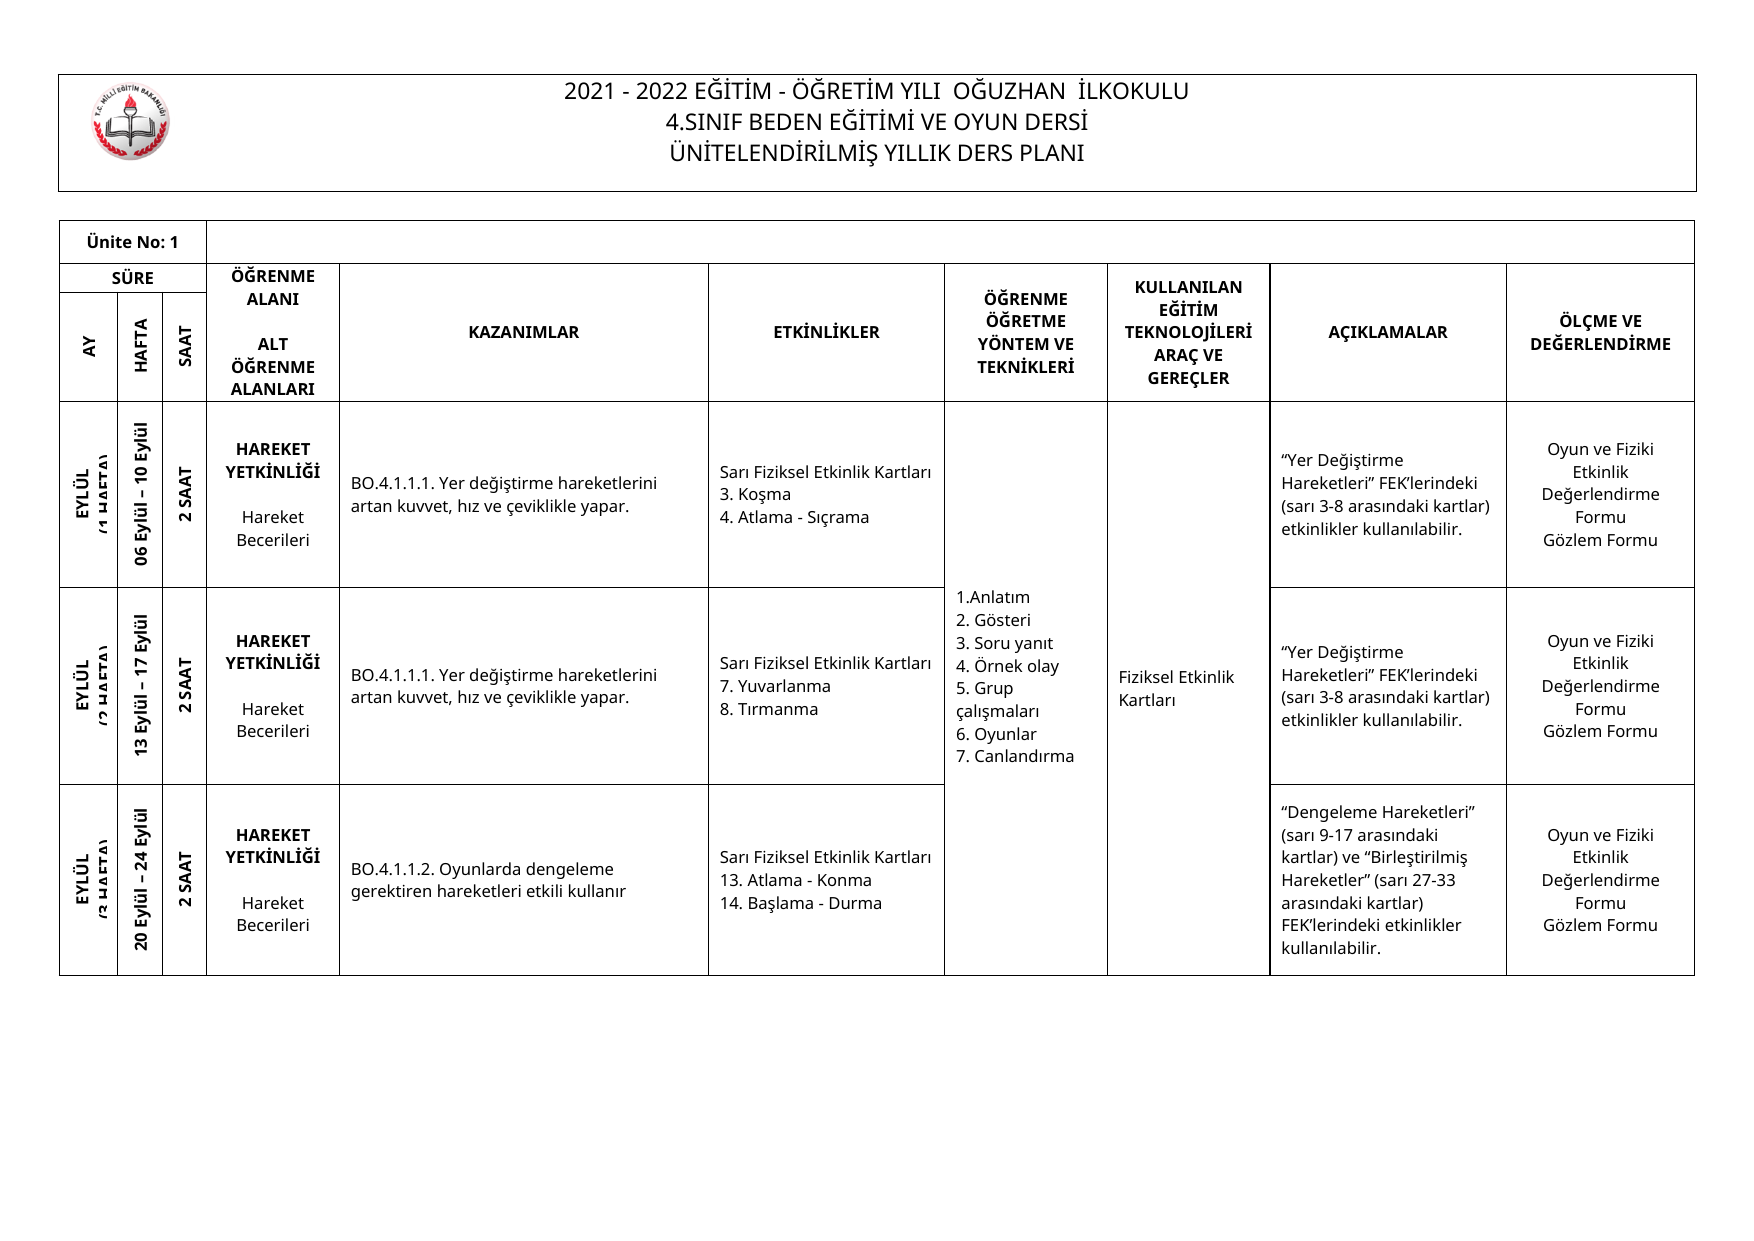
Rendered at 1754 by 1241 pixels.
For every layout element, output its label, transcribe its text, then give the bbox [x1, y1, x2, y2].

table_cell “Dengeleme Hareketleri” (sarı 9-17 arasındaki kartlar) ve “Birleştirilmiş Hareketler” (sarı 27-33 arasındaki kartlar) FEK’lerindeki etkinlikler kullanılabilir. [1271, 785, 1506, 975]
table_cell ETKİNLİKLER [709, 264, 944, 401]
table_cell EYLÜL (2.HAFTA) [60, 588, 117, 784]
table_cell AY [60, 293, 117, 401]
table_cell BO.4.1.1.1. Yer değiştirme hareketlerini artan kuvvet, hız ve çeviklikle yapar. [340, 588, 708, 784]
table_header Ünite No: 1 [60, 221, 206, 263]
table_cell SAAT [163, 293, 206, 401]
table_cell HAFTA [118, 293, 162, 401]
table_cell Sarı Fiziksel Etkinlik Kartları 3. Koşma 4. Atlama - Sıçrama [709, 402, 944, 587]
table_cell EYLÜL (1.HAFTA) [60, 402, 117, 587]
table_cell 06 Eylül – 10 Eylül [118, 402, 162, 587]
table_cell HAREKET YETKİNLİĞİ Hareket Becerileri [207, 588, 339, 784]
table_cell ÖĞRENME ALANI ALT ÖĞRENME ALANLARI [207, 264, 339, 401]
table_cell Oyun ve Fiziki Etkinlik Değerlendirme Formu Gözlem Formu [1507, 402, 1694, 587]
table_cell Sarı Fiziksel Etkinlik Kartları 7. Yuvarlanma 8. Tırmanma [709, 588, 944, 784]
table_cell Oyun ve Fiziki Etkinlik Değerlendirme Formu Gözlem Formu [1507, 588, 1694, 784]
table_cell Oyun ve Fiziki Etkinlik Değerlendirme Formu Gözlem Formu [1507, 785, 1694, 975]
table_cell Sarı Fiziksel Etkinlik Kartları 13. Atlama - Konma 14. Başlama - Durma [709, 785, 944, 975]
table_cell 20 Eylül – 24 Eylül [118, 785, 162, 975]
table_cell KULLANILAN EĞİTİM TEKNOLOJİLERİ ARAÇ VE GEREÇLER [1108, 264, 1269, 401]
table_cell EYLÜL (3.HAFTA) [60, 785, 117, 975]
table_cell ÖLÇME VE DEĞERLENDİRME [1507, 264, 1694, 401]
table_cell ÖĞRENME ÖĞRETME YÖNTEM VE TEKNİKLERİ [945, 264, 1107, 401]
table_cell “Yer Değiştirme Hareketleri” FEK’lerindeki (sarı 3-8 arasındaki kartlar) etkinlikler kullanılabilir. [1271, 588, 1506, 784]
table_header [207, 221, 1694, 263]
table_cell Fiziksel Etkinlik Kartları [1108, 402, 1269, 975]
table_cell “Yer Değiştirme Hareketleri” FEK’lerindeki (sarı 3-8 arasındaki kartlar) etkinlikler kullanılabilir. [1271, 402, 1506, 587]
table_cell 2 SAAT [163, 785, 206, 975]
table_cell 1.Anlatım 2. Gösteri 3. Soru yanıt 4. Örnek olay 5. Grup çalışmaları 6. Oyunlar 7. Canlandırma [945, 402, 1107, 975]
table_cell AÇIKLAMALAR [1271, 264, 1506, 401]
table_cell SÜRE [60, 264, 206, 292]
table_cell BO.4.1.1.2. Oyunlarda dengeleme gerektiren hareketleri etkili kullanır [340, 785, 708, 975]
table_cell BO.4.1.1.1. Yer değiştirme hareketlerini artan kuvvet, hız ve çeviklikle yapar. [340, 402, 708, 587]
table_cell HAREKET YETKİNLİĞİ Hareket Becerileri [207, 402, 339, 587]
table_cell 13 Eylül – 17 Eylül [118, 588, 162, 784]
table_cell 2 SAAT [163, 402, 206, 587]
table_cell HAREKET YETKİNLİĞİ Hareket Becerileri [207, 785, 339, 975]
picture [85, 77, 175, 167]
table_cell 2 SAAT [163, 588, 206, 784]
table_cell KAZANIMLAR [340, 264, 708, 401]
